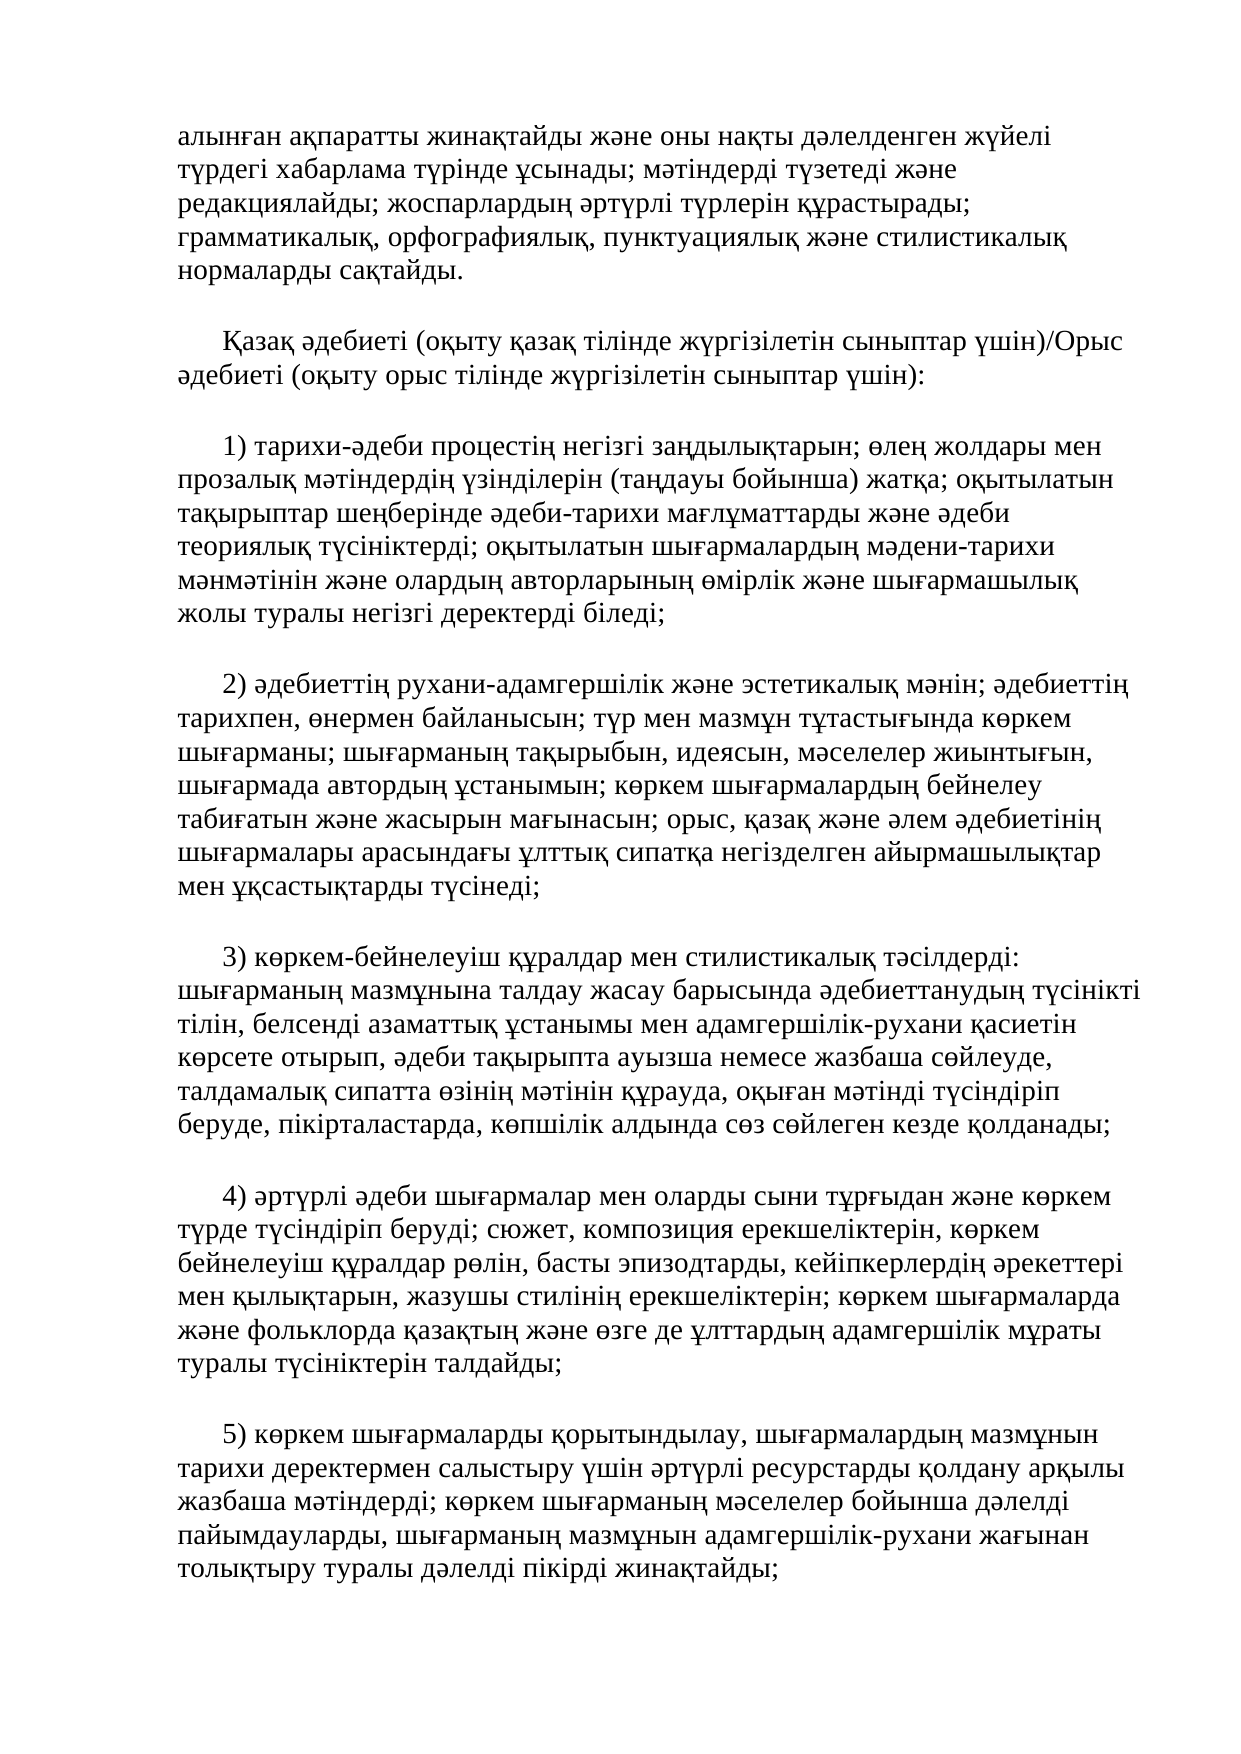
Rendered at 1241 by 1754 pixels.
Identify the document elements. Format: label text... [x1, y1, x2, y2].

text Қазақ әдебиеті (оқыту қазақ тілінде жүргізілетін сыныптар үшін)/Орыс әдебиеті (оқыту орыс тілінде жүргізілетін сыныптар үшін): [177, 323, 1152, 390]
text 2) әдебиеттің рухани-адамгершілік және эстетикалық мәнін; әдебиеттің тарихпен, өнермен байланысын; түр мен мазмұн тұтастығында көркем шығарманы; шығарманың тақырыбын, идеясын, мәселелер жиынтығын, шығармада автордың ұстанымын; көркем шығармалардың бейнелеу табиғатын және жасырын мағынасын; орыс, қазақ және әлем әдебиетінің шығармалары арасындағы ұлттық сипатқа негізделген айырмашылықтар мен ұқсастықтарды түсінеді; [177, 667, 1152, 901]
text 4) әртүрлі әдеби шығармалар мен оларды сыни тұрғыдан және көркем түрде түсіндіріп беруді; сюжет, композиция ерекшеліктерін, көркем бейнелеуіш құралдар рөлін, басты эпизодтарды, кейіпкерлердің әрекеттері мен қылықтарын, жазушы стилінің ерекшеліктерін; көркем шығармаларда және фольклорда қазақтың және өзге де ұлттардың адамгершілік мұраты туралы түсініктерін талдайды; [177, 1178, 1152, 1379]
text 1) тарихи-әдеби процестің негізгі заңдылықтарын; өлең жолдары мен прозалық мәтіндердің үзінділерін (таңдауы бойынша) жатқа; оқытылатын тақырыптар шеңберінде әдеби-тарихи мағлұматтарды және әдеби теориялық түсініктерді; оқытылатын шығармалардың мәдени-тарихи мәнмәтінін және олардың авторларының өмірлік және шығармашылық жолы туралы негізгі деректерді біледі; [177, 428, 1152, 629]
text 3) көркем-бейнелеуіш құралдар мен стилистикалық тәсілдерді: шығарманың мазмұнына талдау жасау барысында әдебиеттанудың түсінікті тілін, белсенді азаматтық ұстанымы мен адамгершілік-рухани қасиетін көрсете отырып, әдеби тақырыпта ауызша немесе жазбаша сөйлеуде, талдамалық сипатта өзінің мәтінін құрауда, оқыған мәтінді түсіндіріп беруде, пікірталастарда, көпшілік алдында сөз сөйлеген кезде қолданады; [177, 939, 1152, 1140]
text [177, 118, 1152, 286]
text 5) көркем шығармаларды қорытындылау, шығармалардың мазмұнын тарихи деректермен салыстыру үшін әртүрлі ресурстарды қолдану арқылы жазбаша мәтіндерді; көркем шығарманың мәселелер бойынша дәлелді пайымдауларды, шығарманың мазмұнын адамгершілік-рухани жағынан толықтыру туралы дәлелді пікірді жинақтайды; [177, 1416, 1152, 1584]
